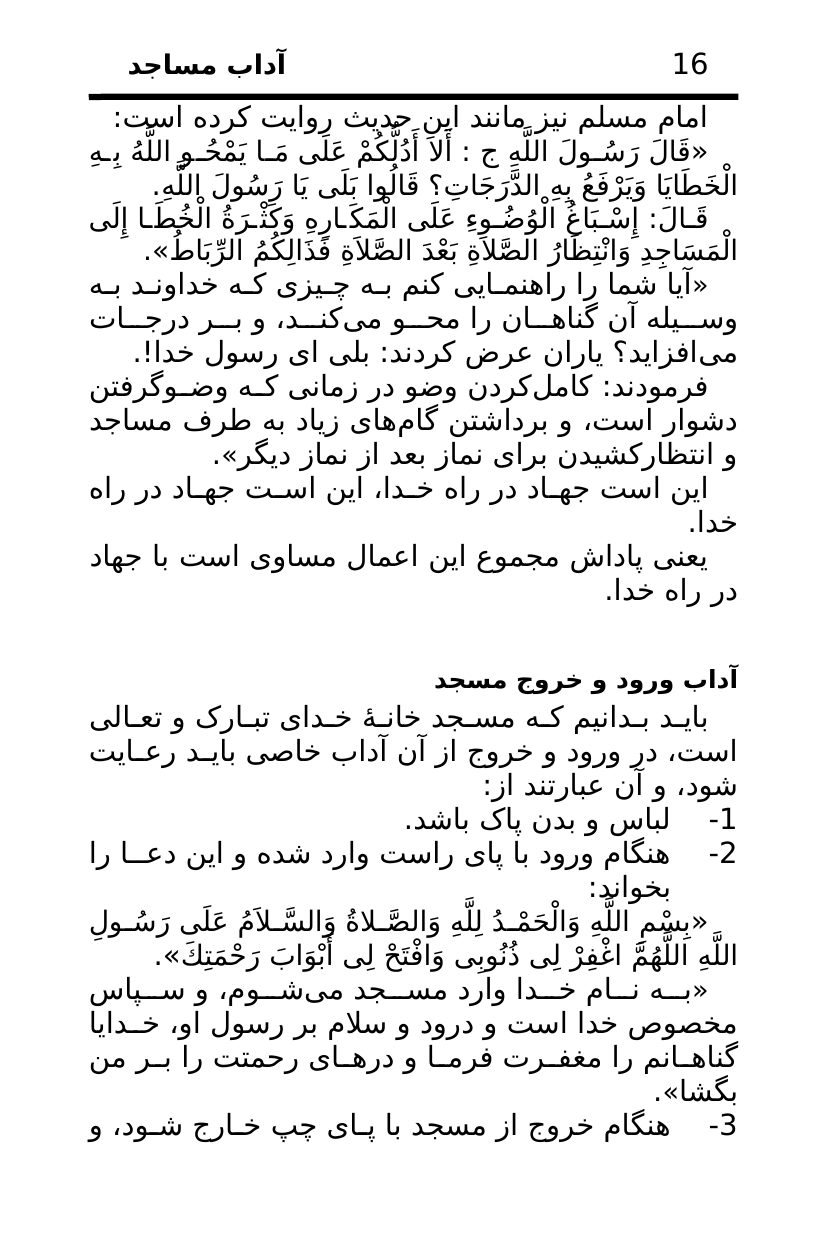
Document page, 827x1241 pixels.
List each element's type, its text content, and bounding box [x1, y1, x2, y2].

text قَالَ: إِسْبَاغُ الْوُضُوءِ عَلَى الْمَكَارِهِ وَكَثْرَةُ الْخُطَا إِلَى الْمَسَاجِدِ وَانْتِظَارُ الصَّلاَةِ بَعْدَ الصَّلاَةِ فَذَالِكُمُ الرِّبَاطُ». [89, 202, 738, 267]
text «بِسْمِ اللَّهِ وَالْحَمْدُ لِلَّهِ وَالصَّلاةُ وَالسَّلاَمُ عَلَى رَسُولِ اللَّهِ اللَّهُمَّ اغْفِرْ لِى ذُنُوبِى وَافْتَحْ لِى أَبْوَابَ رَحْمَتِكَ». [89, 904, 738, 972]
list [89, 1108, 708, 1142]
text امام مسلم نیز مانند این حدیث روایت کرده است: [89, 100, 738, 134]
text فرمودند: کامل‌کردن وضو در زمانی که وضوگرفتن دشوار است، و برداشتن گام‌های زیاد به طرف مساجد و انتظارکشیدن برای نماز بعد از نماز دیگر». [89, 369, 738, 471]
text «قَالَ رَسُولَ اللَّهِ ج : أَلاَ أَدُلُّكُمْ عَلَى مَا يَمْحُو اللَّهُ بِهِ الْخَطَايَا وَيَرْفَعُ بِهِ الدَّرَجَاتِ؟ قَالُوا بَلَى يَا رَسُولَ اللَّهِ. [89, 134, 738, 202]
text آداب ورود و خروج مسجد [89, 665, 738, 694]
list هنگام ورود با پای راست وارد شده و این دعا را بخواند: [89, 837, 708, 904]
text باید بدانیم که مسجد خانۀ خدای تبارک و تعالی است، در ورود و خروج از آن آداب خاصی باید رعایت شود، و آن عبارتند از: [89, 701, 738, 803]
list لباس و بدن پاک باشد. [89, 803, 708, 837]
text «آیا شما را راهنمایی کنم به چیزی که خداوند به وسیله آن گناهان را محو می‌کند، و بر درجات می‌افزاید؟ یاران عرض کردند: بلی ای رسول خدا!. [89, 267, 738, 369]
text یعنی پاداش مجموع این اعمال مساوی است با جهاد در راه خدا. [89, 539, 738, 607]
text «به نام خدا وارد مسجد می‌شوم، و سپاس مخصوص خدا است و درود و سلام بر رسول او، خدایا گناهانم را مغفرت فرما و درهای رحمتت را بر من بگشا». [89, 972, 738, 1108]
text این است جهاد در راه خدا، این است جهاد در راه خدا. [89, 471, 738, 539]
